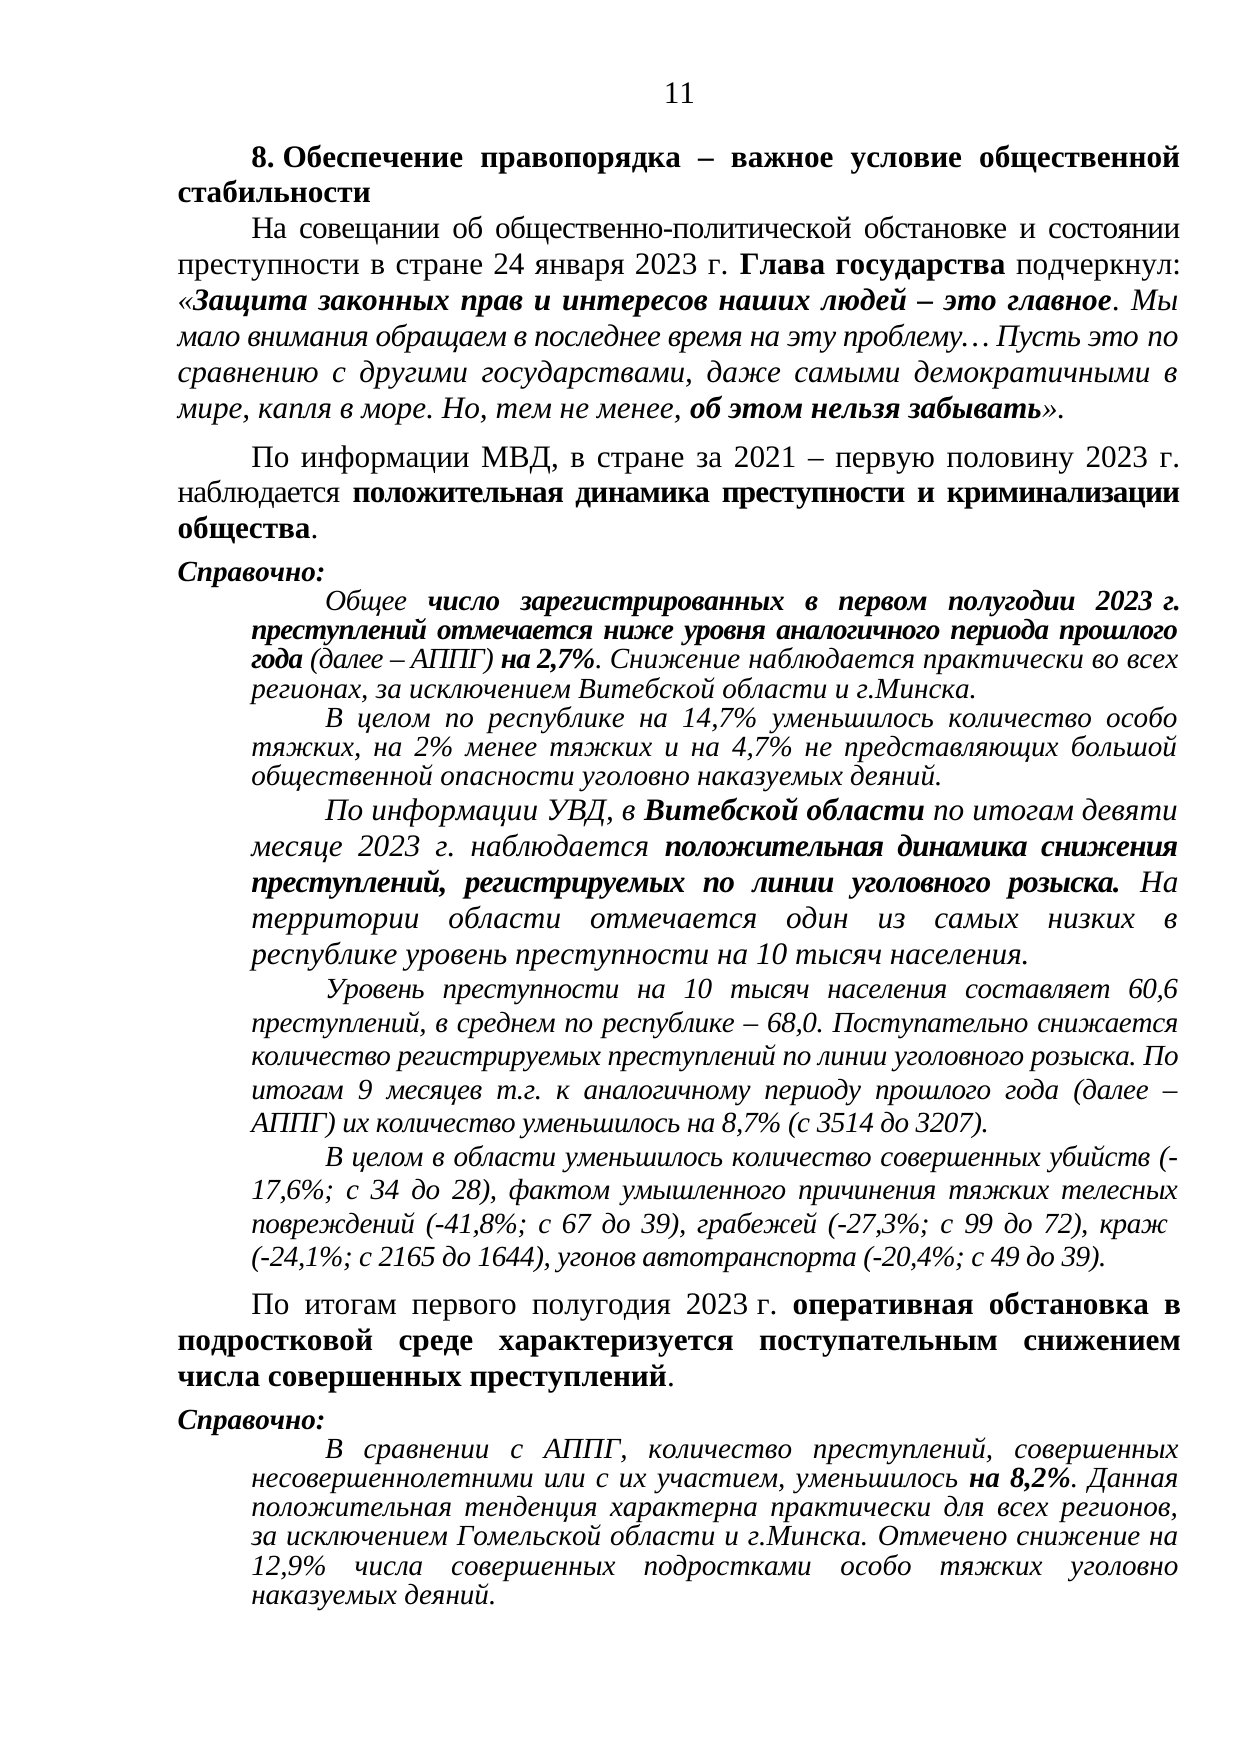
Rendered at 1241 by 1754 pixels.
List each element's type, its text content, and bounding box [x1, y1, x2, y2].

text В целом в области уменьшилось количество совершенных убийств (-17,6%; с 34 до 28), фактом умышленного причинения тяжких телесных повреждений (-41,8%; с 67 до 39), грабежей (-27,3%; с 99 до 72), краж (-24,1%; с 2165 до 1644), угонов автотранспорта (-20,4%; с 49 до 39). [251, 1139, 1181, 1273]
text 8. Обеспечение правопорядка – важное условие общественной стабильности [177, 138, 1181, 210]
text В целом по республике на 14,7% уменьшилось количество особо тяжких, на 2% менее тяжких и на 4,7% не представляющих большой общественной опасности уголовно наказуемых деяний. [251, 704, 1181, 791]
text По итогам первого полугодия 2023 г. оперативная обстановка в подростковой среде характеризуется поступательным снижением числа совершенных преступлений. [177, 1286, 1181, 1393]
text По информации МВД, в стране за 2021 – первую половину 2023 г. наблюдается положительная динамика преступности и криминализации общества. [177, 438, 1181, 546]
text Общее число зарегистрированных в первом полугодии 2023 г. преступлений отмечается ниже уровня аналогичного периода прошлого года (далее – АППГ) на 2,7%. Снижение наблюдается практически во всех регионах, за исключением Витебской области и г.Минска. [251, 587, 1181, 704]
text На совещании об общественно-политической обстановке и состоянии преступности в стране 24 января 2023 г. Глава государства подчеркнул: «Защита законных прав и интересов наших людей – это главное. Мы мало внимания обращаем в последнее время на эту проблему… Пусть это по сравнению с другими государствами, даже самыми демократичными в мире, капля в море. Но, тем не менее, об этом нельзя забывать». [177, 210, 1181, 425]
text Справочно: [177, 558, 1181, 587]
text В сравнении с АППГ, количество преступлений, совершенных несовершеннолетними или с их участием, уменьшилось на 8,2%. Данная положительная тенденция характерна практически для всех регионов, за исключением Гомельской области и г.Минска. Отмечено снижение на 12,9% числа совершенных подростками особо тяжких уголовно наказуемых деяний. [251, 1435, 1181, 1610]
text Справочно: [177, 1406, 1181, 1435]
text Уровень преступности на 10 тысяч населения составляет 60,6 преступлений, в среднем по республике – 68,0. Поступательно снижается количество регистрируемых преступлений по линии уголовного розыска. По итогам 9 месяцев т.г. к аналогичному периоду прошлого года (далее – АППГ) их количество уменьшилось на 8,7% (с 3514 до 3207). [251, 971, 1181, 1139]
text По информации УВД, в Витебской области по итогам девяти месяце 2023 г. наблюдается положительная динамика снижения преступлений, регистрируемых по линии уголовного розыска. На территории области отмечается один из самых низких в республике уровень преступности на 10 тысяч населения. [251, 791, 1181, 971]
